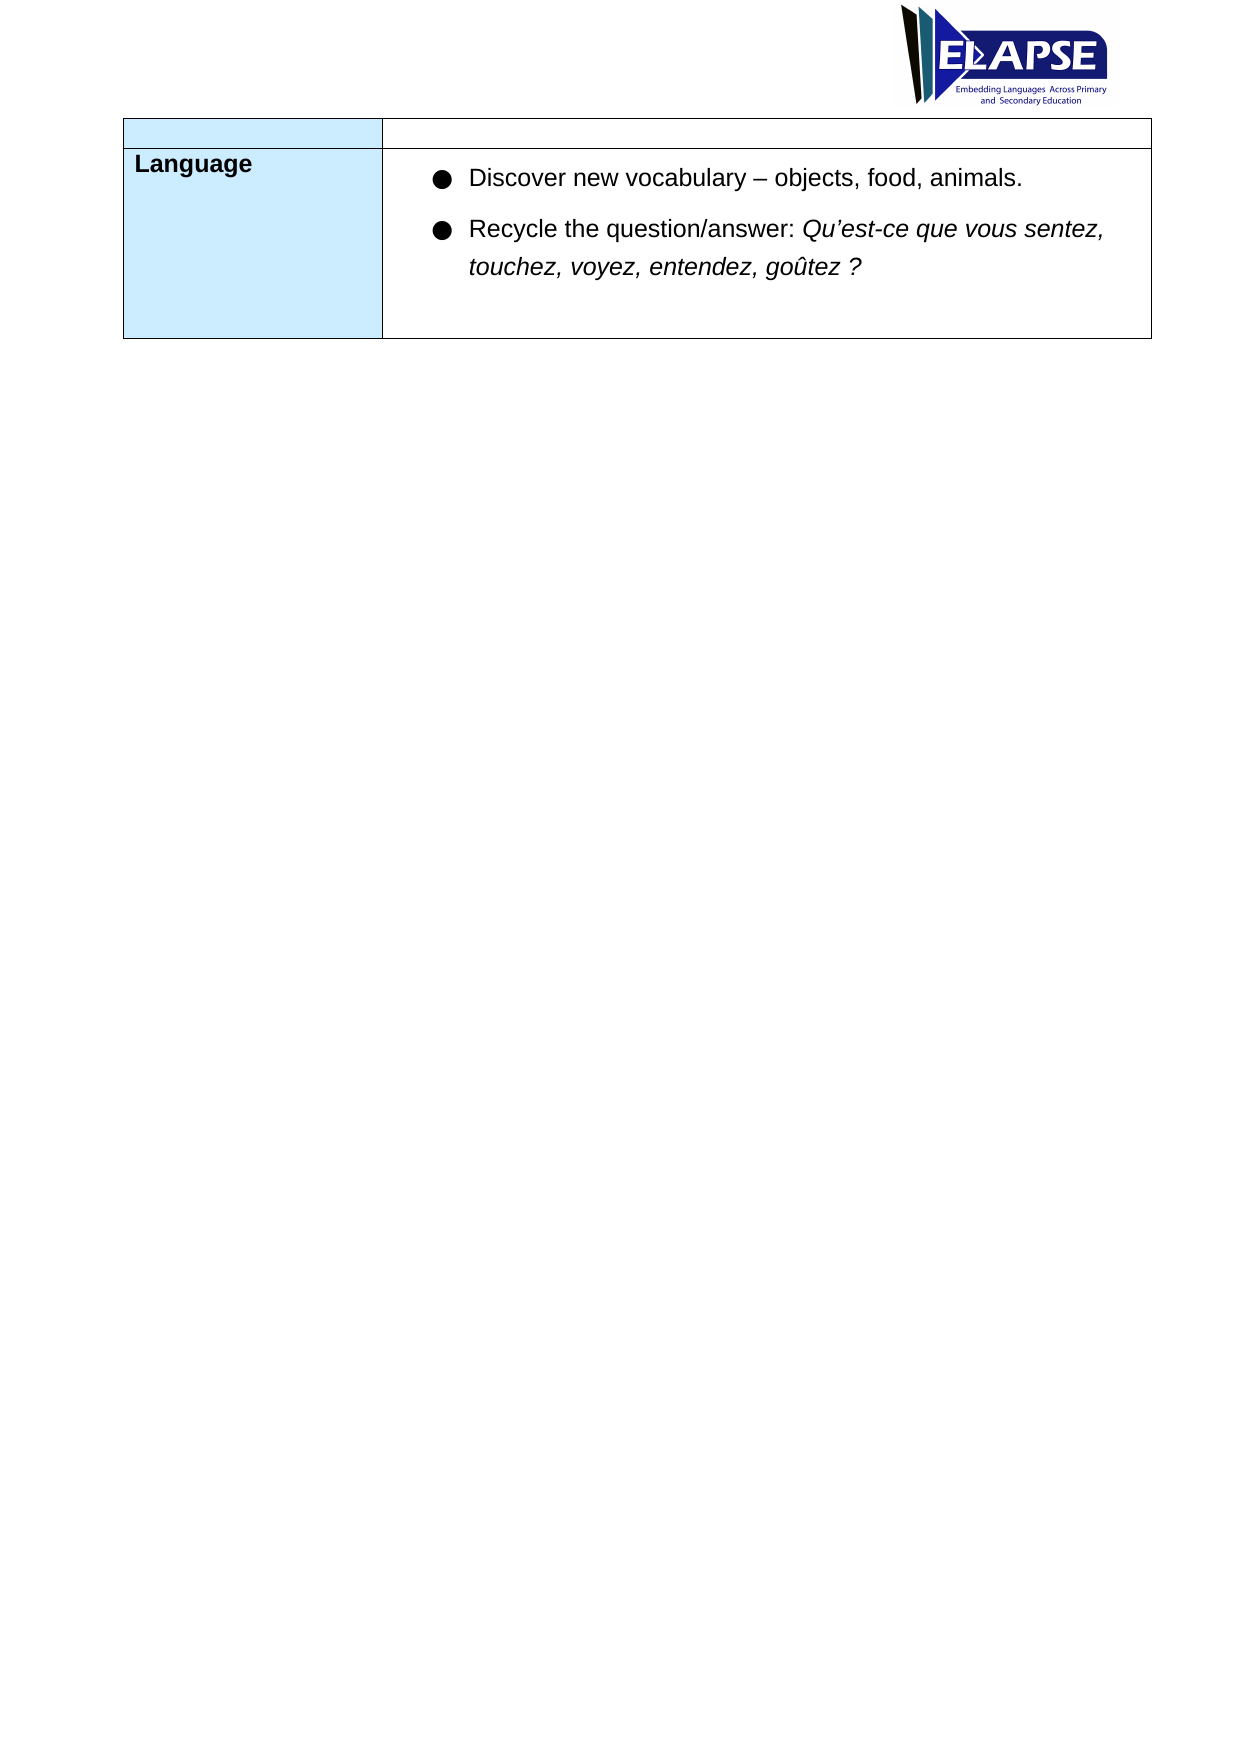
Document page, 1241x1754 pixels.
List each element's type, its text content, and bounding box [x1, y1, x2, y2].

picture [893, 2, 1120, 107]
table_cell Discover new vocabulary – objects, food, animals. Recycle the question/answer: Qu’est-ce que vous sentez, touchez, voyez, entendez, goûtez ? [383, 149, 1151, 338]
table_cell Language [124, 149, 382, 338]
table_cell Content [124, 119, 382, 148]
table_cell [383, 119, 1151, 148]
